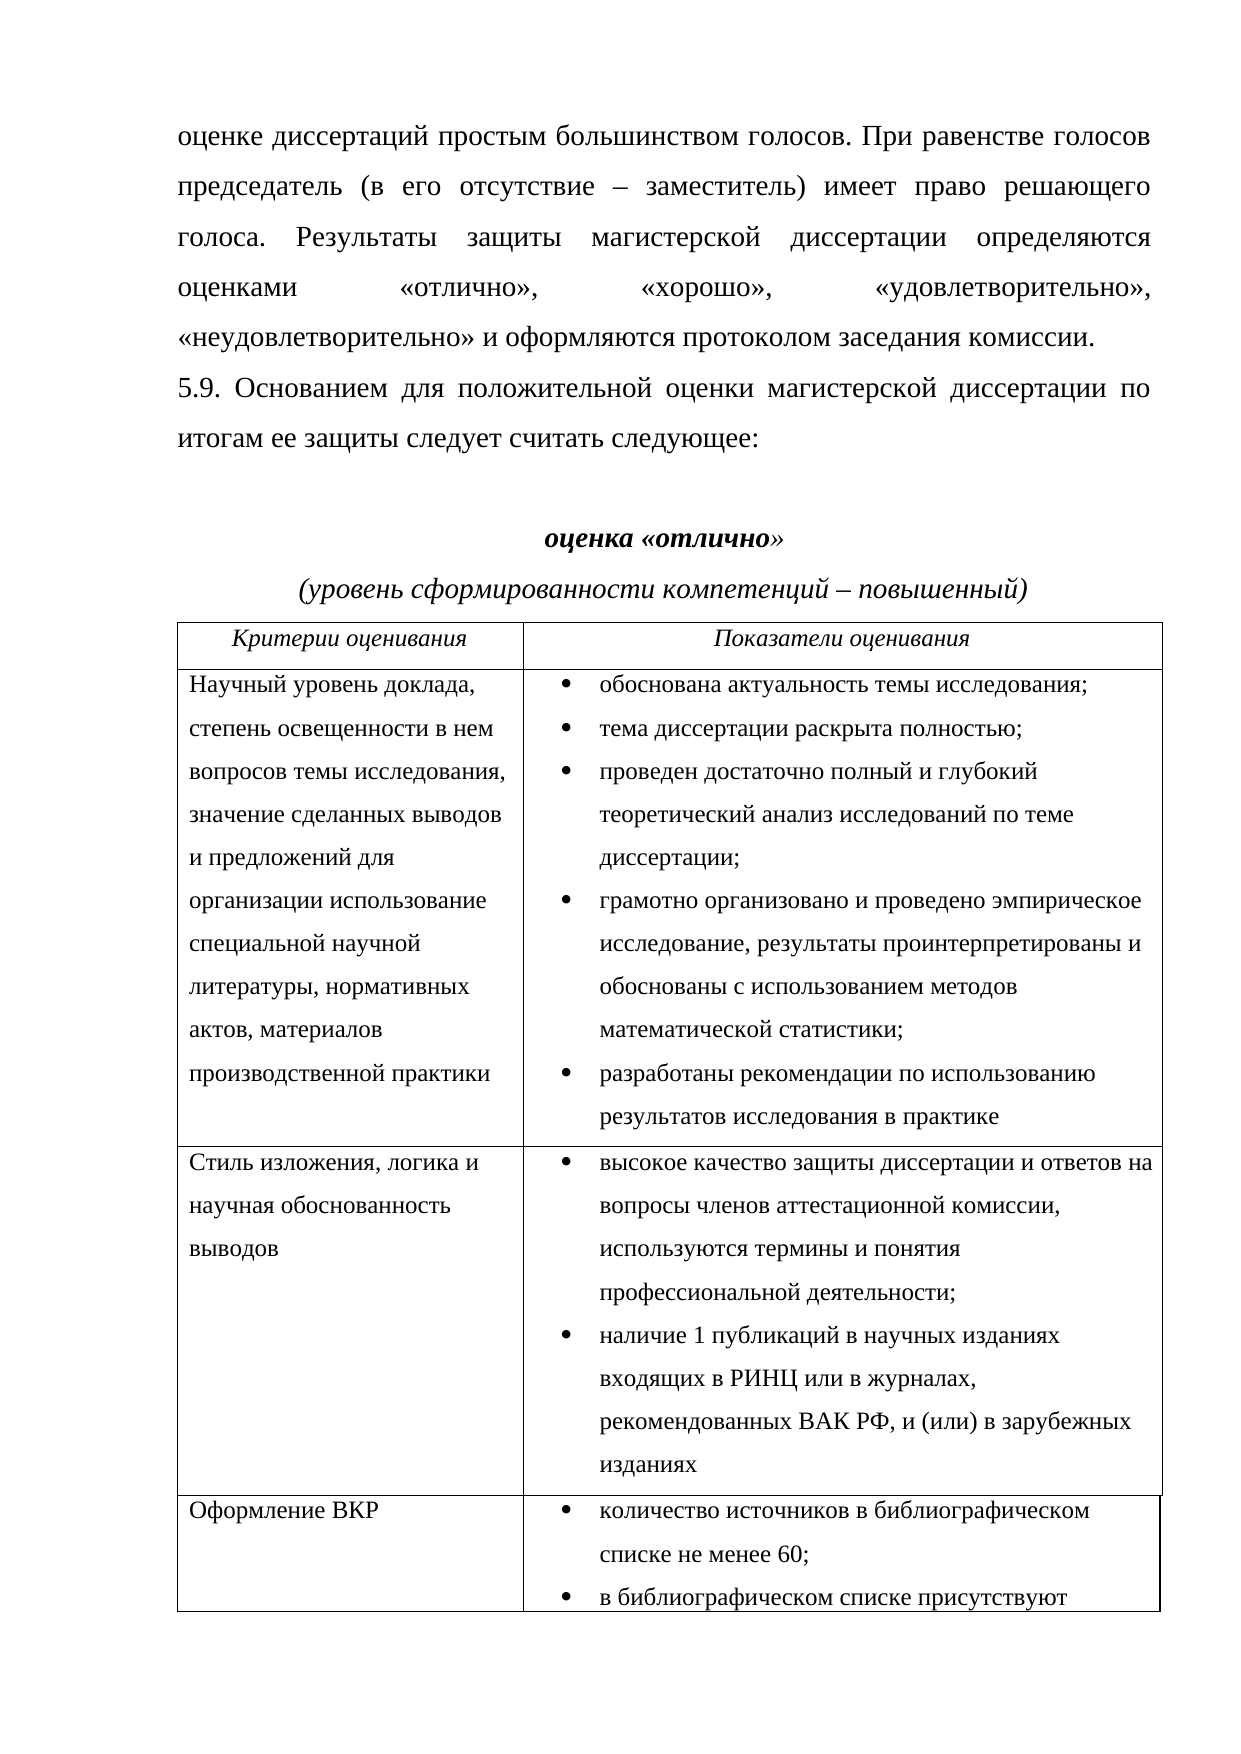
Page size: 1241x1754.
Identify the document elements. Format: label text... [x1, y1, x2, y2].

table_cell Научный уровень доклада, степень освещенности в нем вопросов темы исследования, значение сделанных выводов и предложений для организации использование специальной научной литературы, нормативных актов, материалов производственной практики [178, 670, 523, 1146]
table_header Показатели оценивания [524, 623, 1162, 668]
table_cell высокое качество защиты диссертации и ответов на вопросы членов аттестационной комиссии, используются термины и понятия профессиональной деятельности; наличие 1 публикаций в научных изданиях входящих в РИНЦ или в журналах, рекомендованных ВАК РФ, и (или) в зарубежных изданиях [524, 1147, 1162, 1494]
table_header Критерии оценивания [178, 623, 523, 668]
text 5.9. Основанием для положительной оценки магистерской диссертации по итогам ее защиты следует считать следующее: [177, 370, 1152, 453]
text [177, 118, 1152, 353]
table_cell Стиль изложения, логика и научная обоснованность выводов [178, 1147, 523, 1494]
text (уровень сформированности компетенций – повышенный) [177, 571, 1152, 604]
table_cell обоснована актуальность темы исследования; тема диссертации раскрыта полностью; проведен достаточно полный и глубокий теоретический анализ исследований по теме диссертации; грамотно организовано и проведено эмпирическое исследование, результаты проинтерпретированы и обоснованы с использованием методов математической статистики; разработаны рекомендации по использованию результатов исследования в практике [524, 670, 1162, 1146]
text оценка «отлично» [177, 521, 1152, 554]
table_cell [524, 1496, 1159, 1611]
table_cell Оформление ВКР [178, 1496, 523, 1611]
